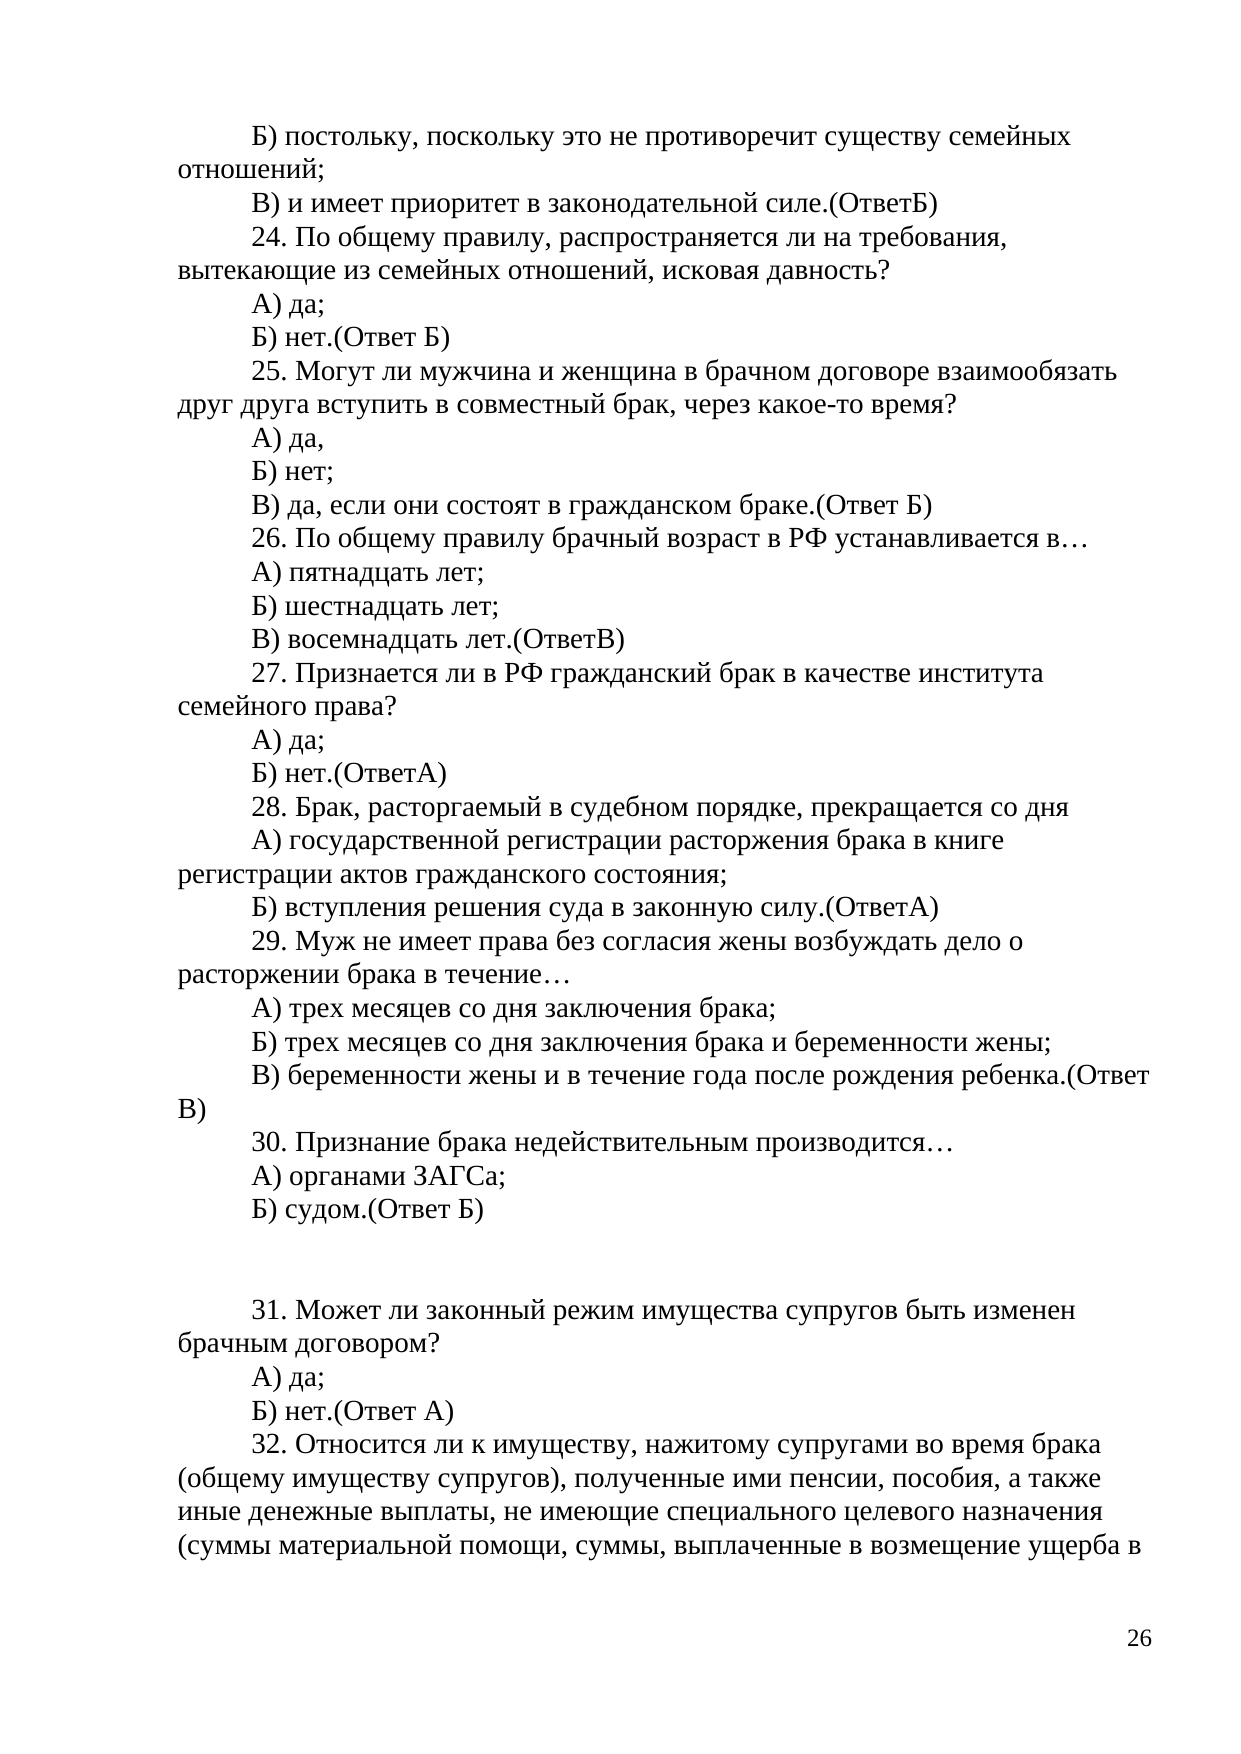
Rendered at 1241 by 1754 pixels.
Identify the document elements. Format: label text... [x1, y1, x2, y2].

text Б) нет; [177, 453, 1152, 487]
text В) восемнадцать лет.(ОтветВ) [177, 621, 1152, 655]
text Б) нет.(Ответ Б) [177, 319, 1152, 353]
text 28. Брак, расторгаемый в судебном порядке, прекращается со дня [177, 789, 1152, 822]
text Б) трех месяцев со дня заключения брака и беременности жены; [177, 1024, 1152, 1057]
text 24. По общему правилу, распространяется ли на требования, вытекающие из семейных отношений, исковая давность? [177, 219, 1152, 286]
text Б) шестнадцать лет; [177, 588, 1152, 621]
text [177, 1426, 1152, 1560]
text А) да, [177, 420, 1152, 453]
text А) государственной регистрации расторжения брака в книге регистрации актов гражданского состояния; [177, 822, 1152, 889]
text Б) постольку, поскольку это не противоречит существу семейных отношений; [177, 118, 1152, 185]
text Б) судом.(Ответ Б) [177, 1191, 1152, 1225]
text А) органами ЗАГСа; [177, 1158, 1152, 1191]
text А) трех месяцев со дня заключения брака; [177, 990, 1152, 1024]
text В) беременности жены и в течение года после рождения ребенка.(Ответ В) [177, 1057, 1152, 1124]
text 30. Признание брака недействительным производится… [177, 1124, 1152, 1158]
text Б) вступления решения суда в законную силу.(ОтветА) [177, 889, 1152, 923]
text А) пятнадцать лет; [177, 554, 1152, 588]
text В) да, если они состоят в гражданском браке.(Ответ Б) [177, 487, 1152, 521]
text А) да; [177, 722, 1152, 755]
text 25. Могут ли мужчина и женщина в брачном договоре взаимообязать друг друга вступить в совместный брак, через какое-то время? [177, 353, 1152, 420]
text Б) нет.(Ответ А) [177, 1393, 1152, 1426]
text А) да; [177, 286, 1152, 319]
text 31. Может ли законный режим имущества супругов быть изменен брачным договором? [177, 1292, 1152, 1359]
text В) и имеет приоритет в законодательной силе.(ОтветБ) [177, 185, 1152, 219]
text А) да; [177, 1359, 1152, 1393]
text 27. Признается ли в РФ гражданский брак в качестве института семейного права? [177, 655, 1152, 722]
text 26. По общему правилу брачный возраст в РФ устанавливается в… [177, 521, 1152, 554]
text Б) нет.(ОтветА) [177, 755, 1152, 789]
text 29. Муж не имеет права без согласия жены возбуждать дело о расторжении брака в течение… [177, 923, 1152, 990]
